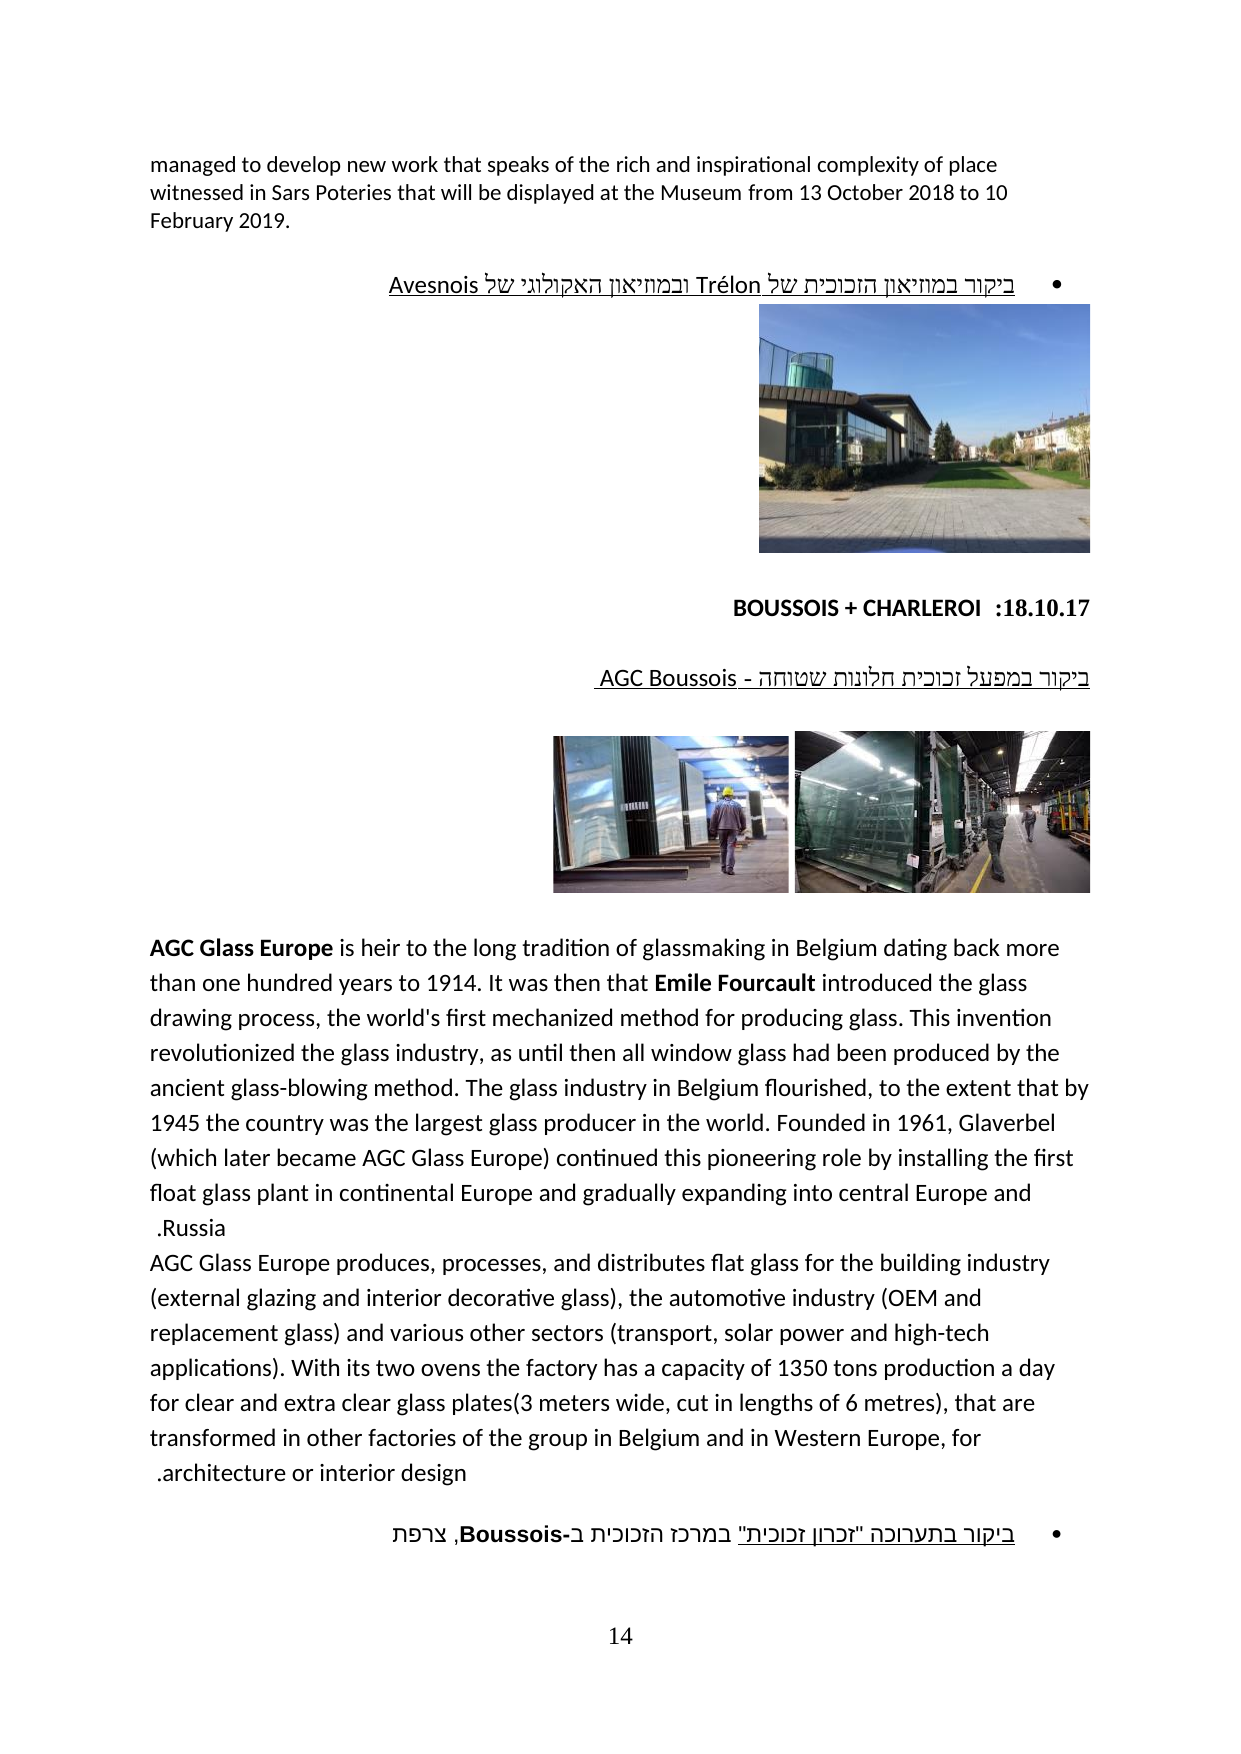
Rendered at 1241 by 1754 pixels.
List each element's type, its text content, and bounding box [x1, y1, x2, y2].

picture [553, 736, 789, 893]
text ביקור במפעל זכוכית חלונות שטוחה - AGC Boussois [150, 662, 1090, 692]
text AGC Glass Europe is heir to the long tradition of glassmaking in Belgium dating back more than one hundred years to 1914. It was then that Emile Fourcault introduced the glass drawing process, the world's first mechanized method for producing glass. This invention revolutionized the glass industry, as until then all window glass had been produced by the ancient glass-blowing method. The glass industry in Belgium flourished, to the extent that by 1945 the country was the largest glass producer in the world. Founded in 1961, Glaverbel (which later became AGC Glass Europe) continued this pioneering role by installing the first float glass plant in continental Europe and gradually expanding into central Europe and Russia. [150, 932, 1090, 1243]
text AGC Glass Europe produces, processes, and distributes flat glass for the building industry (external glazing and interior decorative glass), the automotive industry (OEM and replacement glass) and various other sectors (transport, solar power and high-tech applications). With its two ovens the factory has a capacity of 1350 tons production a day for clear and extra clear glass plates(3 meters wide, cut in lengths of 6 metres), that are transformed in other factories of the group in Belgium and in Western Europe, for architecture or interior design. [150, 1247, 1090, 1488]
picture [794, 731, 1091, 893]
picture [759, 304, 1091, 553]
list ביקור במוזיאון הזכוכית של Trélon ובמוזיאון האקולוגי של Avesnois [150, 269, 1053, 299]
text 18.10.17: BOUSSOIS + CHARLEROI [150, 592, 1090, 622]
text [150, 150, 1090, 234]
list ביקור בתערוכה "זכרון זכוכית" במרכז הזכוכית ב-Boussois, צרפת [150, 1521, 1053, 1548]
